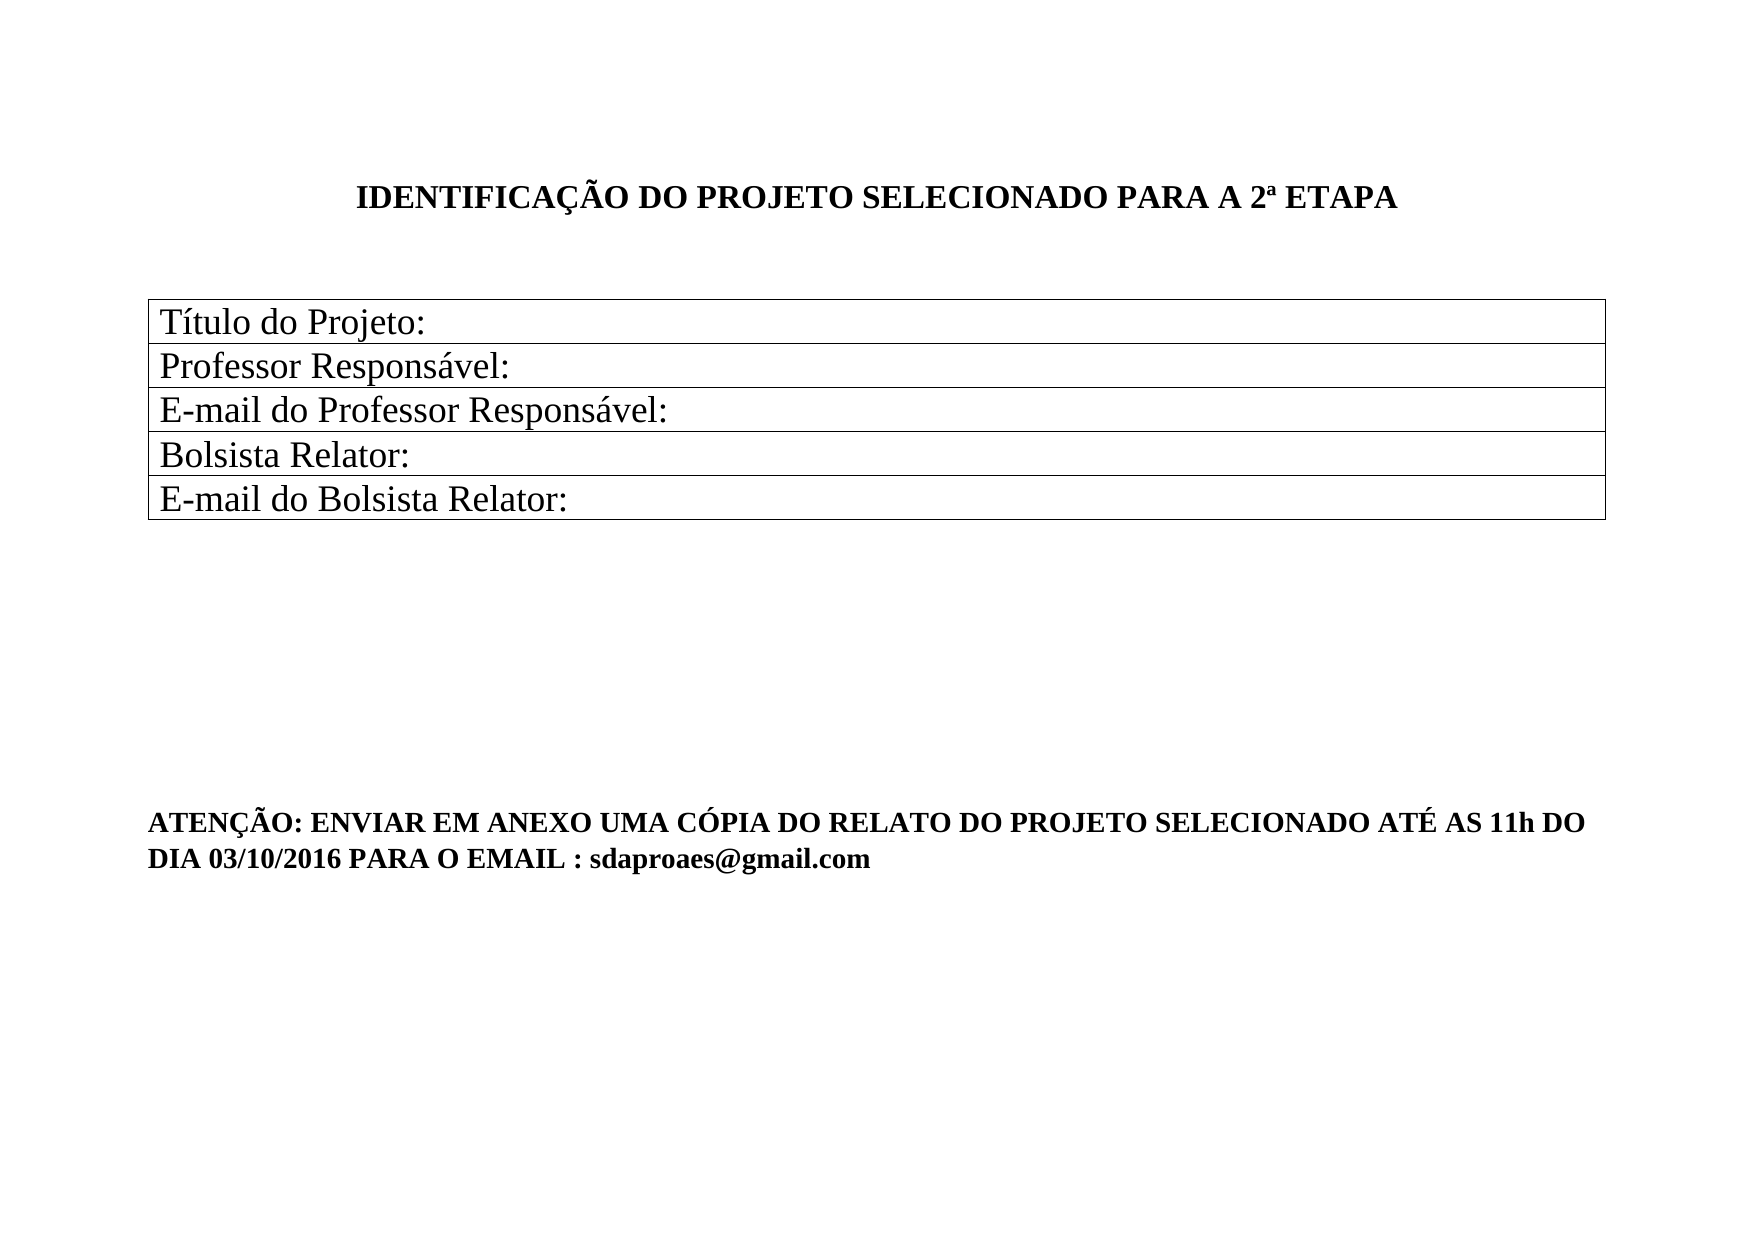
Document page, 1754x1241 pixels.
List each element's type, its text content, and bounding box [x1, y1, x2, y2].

table_cell E-mail do Bolsista Relator: [149, 476, 1605, 519]
table_cell Professor Responsável: [149, 344, 1605, 387]
table_cell Bolsista Relator: [149, 432, 1605, 475]
table_header Título do Projeto: [149, 300, 1605, 343]
table_cell E-mail do Professor Responsável: [149, 388, 1605, 431]
text IDENTIFICAÇÃO DO PROJETO SELECIONADO PARA A 2ª ETAPA [148, 177, 1606, 216]
text ATENÇÃO: ENVIAR EM ANEXO UMA CÓPIA DO RELATO DO PROJETO SELECIONADO ATÉ AS 11h DO DIA 03/10/2016 PARA O EMAIL : sdaproaes@gmail.com [148, 805, 1606, 875]
